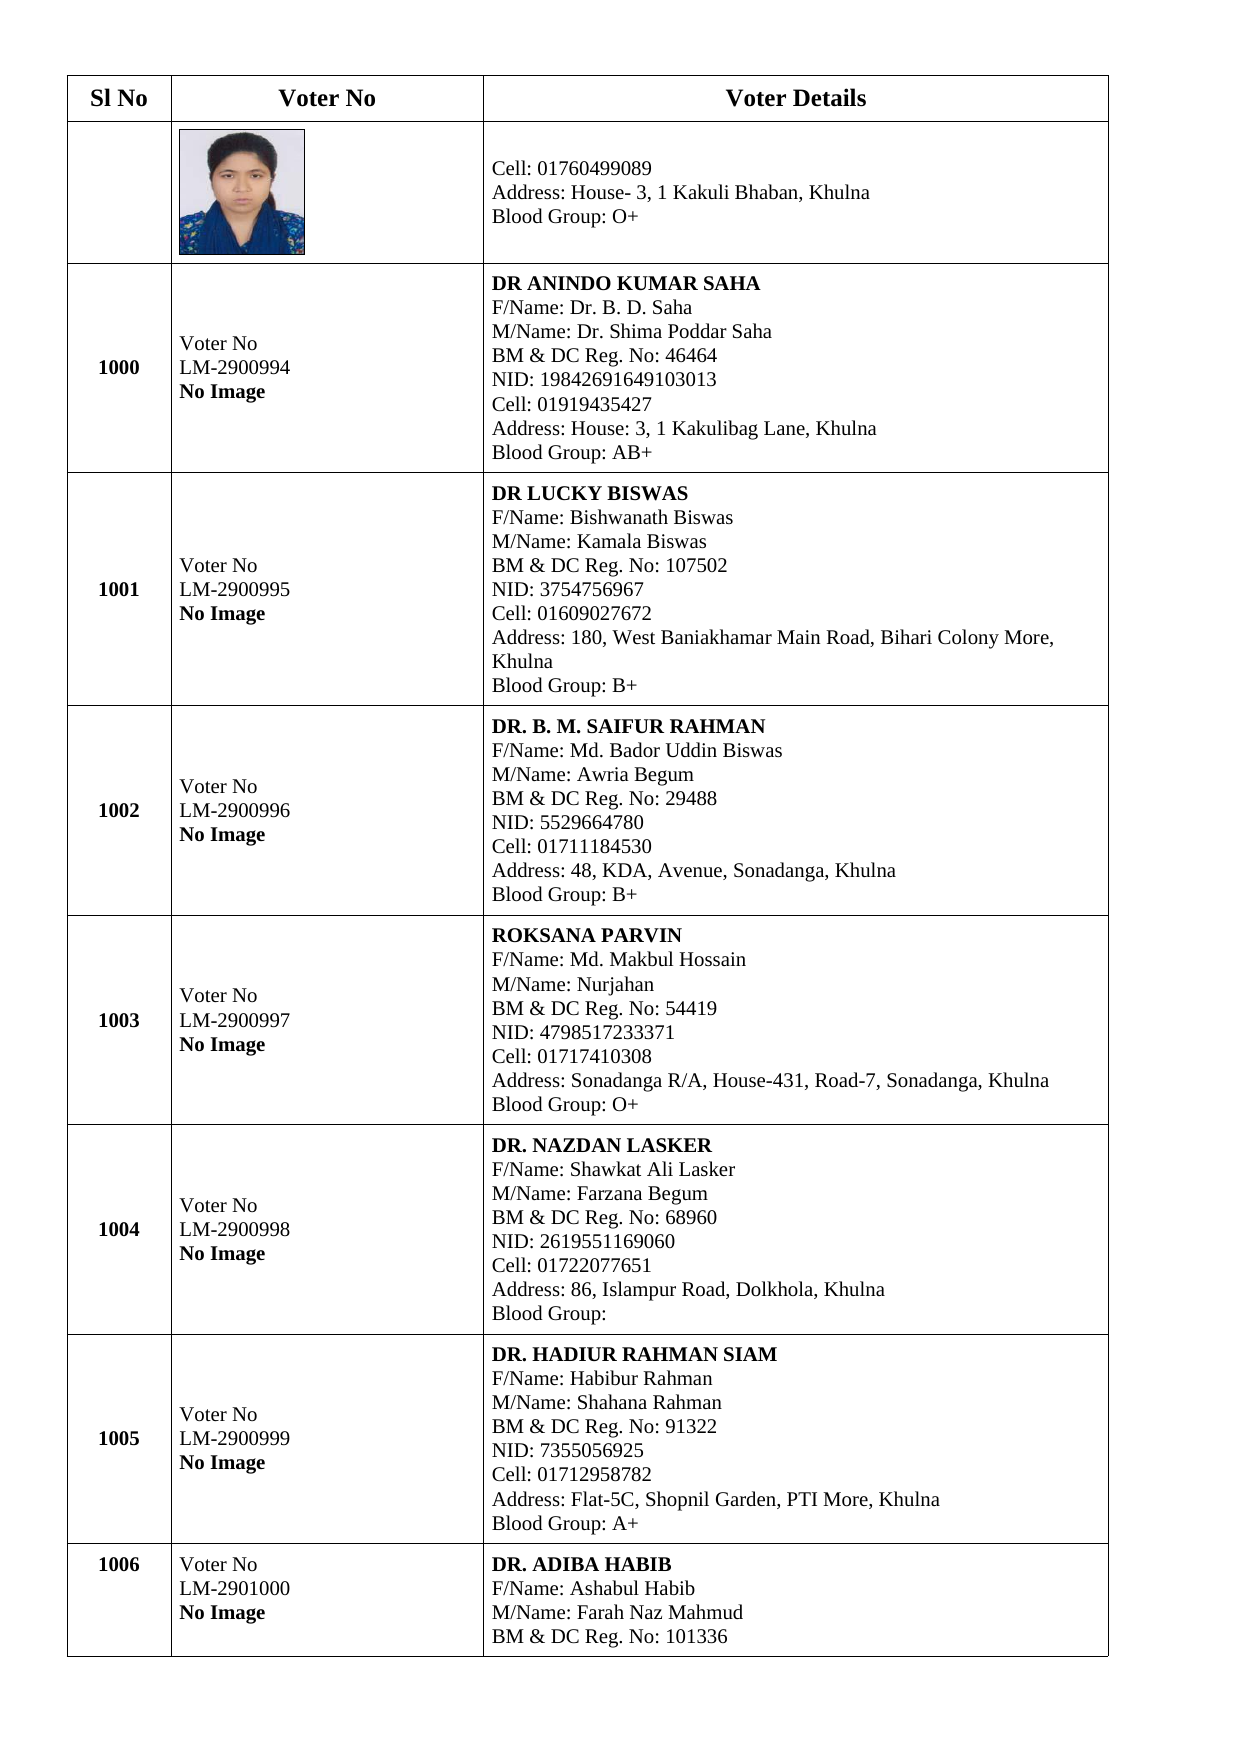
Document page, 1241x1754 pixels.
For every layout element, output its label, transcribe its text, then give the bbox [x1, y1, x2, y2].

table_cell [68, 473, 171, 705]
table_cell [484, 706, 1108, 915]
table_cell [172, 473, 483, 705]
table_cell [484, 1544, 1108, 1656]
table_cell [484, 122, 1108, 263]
table_header Sl No [68, 76, 171, 121]
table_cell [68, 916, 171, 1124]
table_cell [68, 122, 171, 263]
table_header Voter Details [484, 76, 1108, 121]
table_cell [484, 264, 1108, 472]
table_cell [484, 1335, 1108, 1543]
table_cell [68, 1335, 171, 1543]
picture [180, 130, 304, 254]
table_header Voter No [172, 76, 483, 121]
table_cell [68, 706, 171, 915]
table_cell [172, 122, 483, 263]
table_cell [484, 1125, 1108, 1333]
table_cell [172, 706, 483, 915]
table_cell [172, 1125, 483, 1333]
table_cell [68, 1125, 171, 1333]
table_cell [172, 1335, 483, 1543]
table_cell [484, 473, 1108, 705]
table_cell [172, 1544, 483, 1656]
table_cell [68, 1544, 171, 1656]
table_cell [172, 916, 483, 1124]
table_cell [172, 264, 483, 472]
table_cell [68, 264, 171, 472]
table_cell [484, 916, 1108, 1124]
